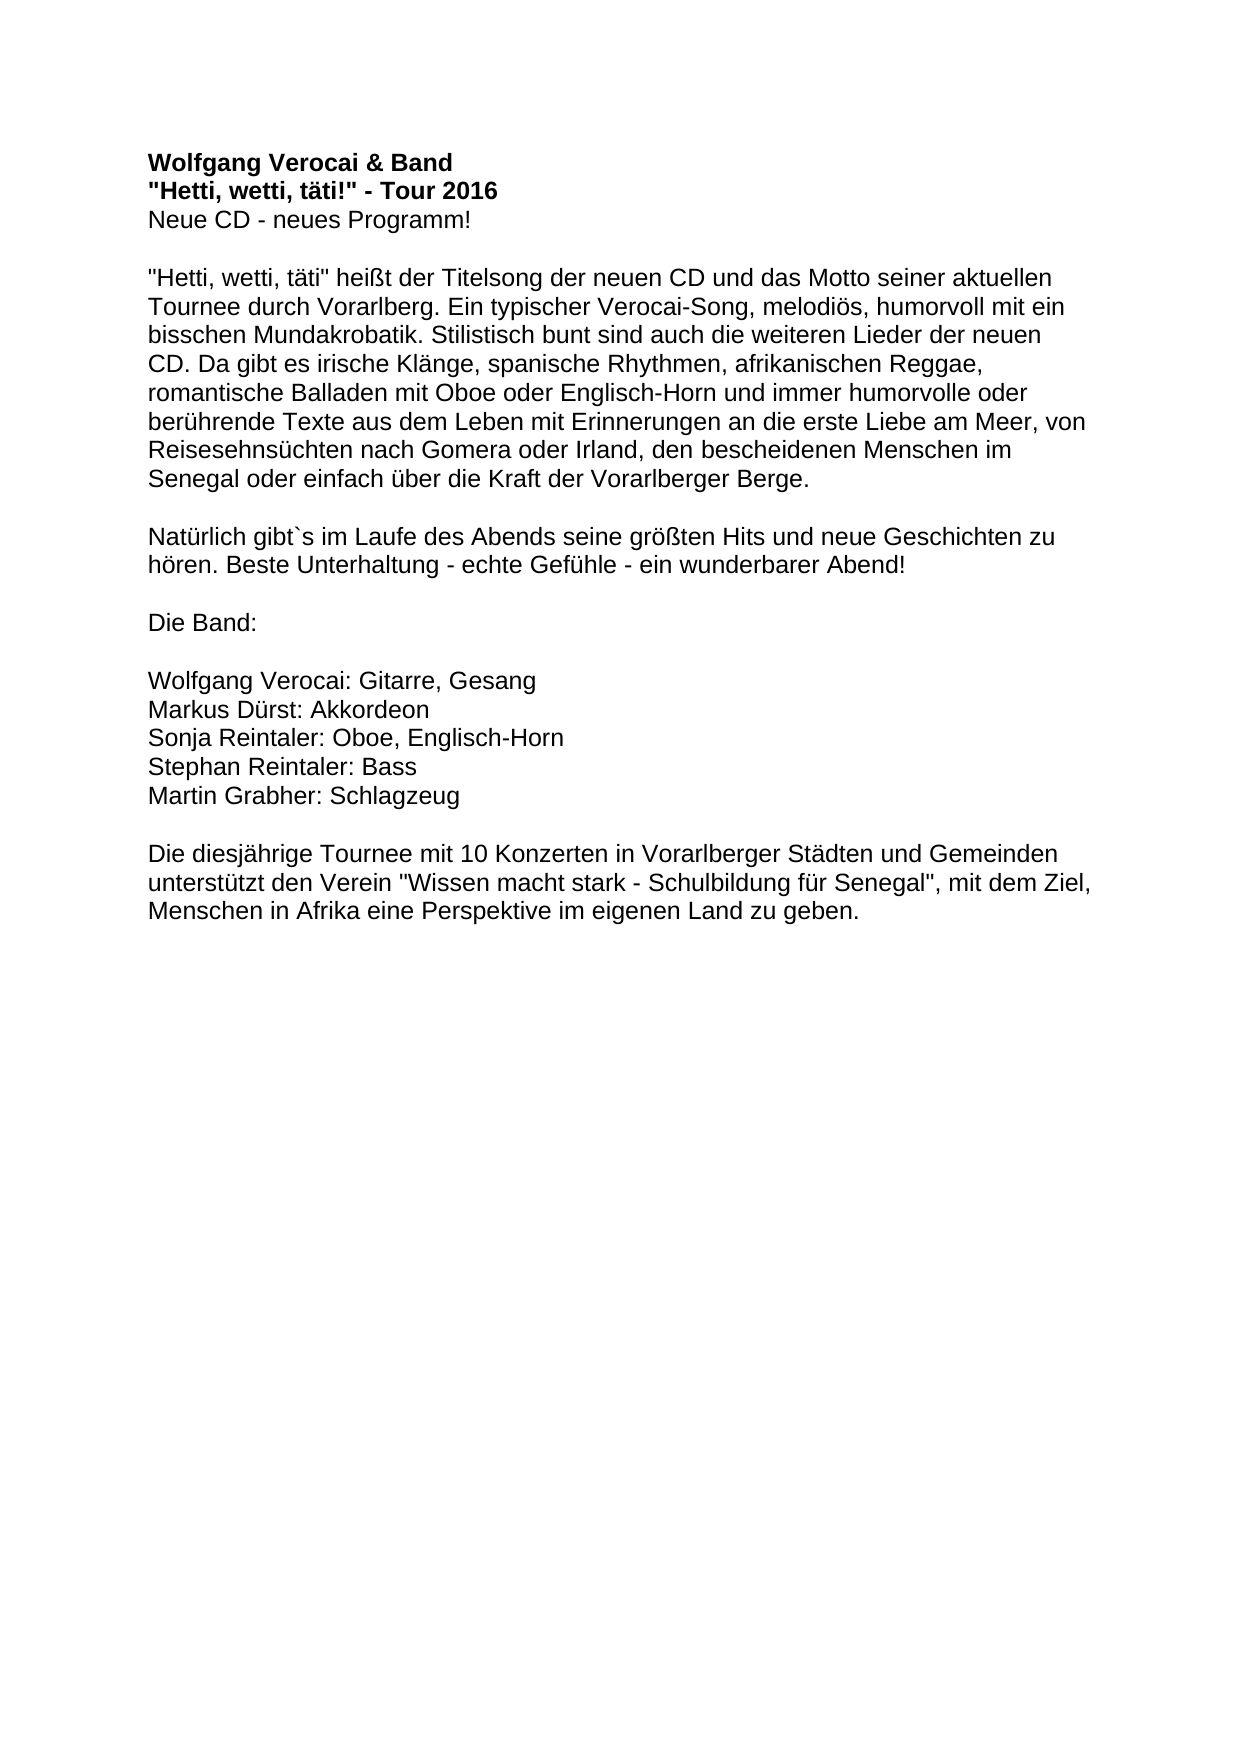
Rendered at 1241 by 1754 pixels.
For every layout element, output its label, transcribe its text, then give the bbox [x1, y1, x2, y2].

text Wolfgang Verocai & Band "Hetti, wetti, täti!" - Tour 2016 Neue CD - neues Programm! [148, 148, 1093, 234]
text "Hetti, wetti, täti" heißt der Titelsong der neuen CD und das Motto seiner aktuellen Tournee durch Vorarlberg. Ein typischer Verocai-Song, melodiös, humorvoll mit ein bisschen Mundakrobatik. Stilistisch bunt sind auch die weiteren Lieder der neuen CD. Da gibt es irische Klänge, spanische Rhythmen, afrikanischen Reggae, romantische Balladen mit Oboe oder Englisch-Horn und immer humorvolle oder berührende Texte aus dem Leben mit Erinnerungen an die erste Liebe am Meer, von Reisesehnsüchten nach Gomera oder Irland, den bescheidenen Menschen im Senegal oder einfach über die Kraft der Vorarlberger Berge. Natürlich gibt`s im Laufe des Abends seine größten Hits und neue Geschichten zu hören. Beste Unterhaltung - echte Gefühle - ein wunderbarer Abend! [148, 263, 1093, 579]
text Die Band: Wolfgang Verocai: Gitarre, Gesang Markus Dürst: Akkordeon Sonja Reintaler: Oboe, Englisch-Horn Stephan Reintaler: Bass Martin Grabher: Schlagzeug [148, 608, 1093, 810]
text Die diesjährige Tournee mit 10 Konzerten in Vorarlberger Städten und Gemeinden unterstützt den Verein "Wissen macht stark - Schulbildung für Senegal", mit dem Ziel, Menschen in Afrika eine Perspektive im eigenen Land zu geben. [148, 839, 1093, 925]
